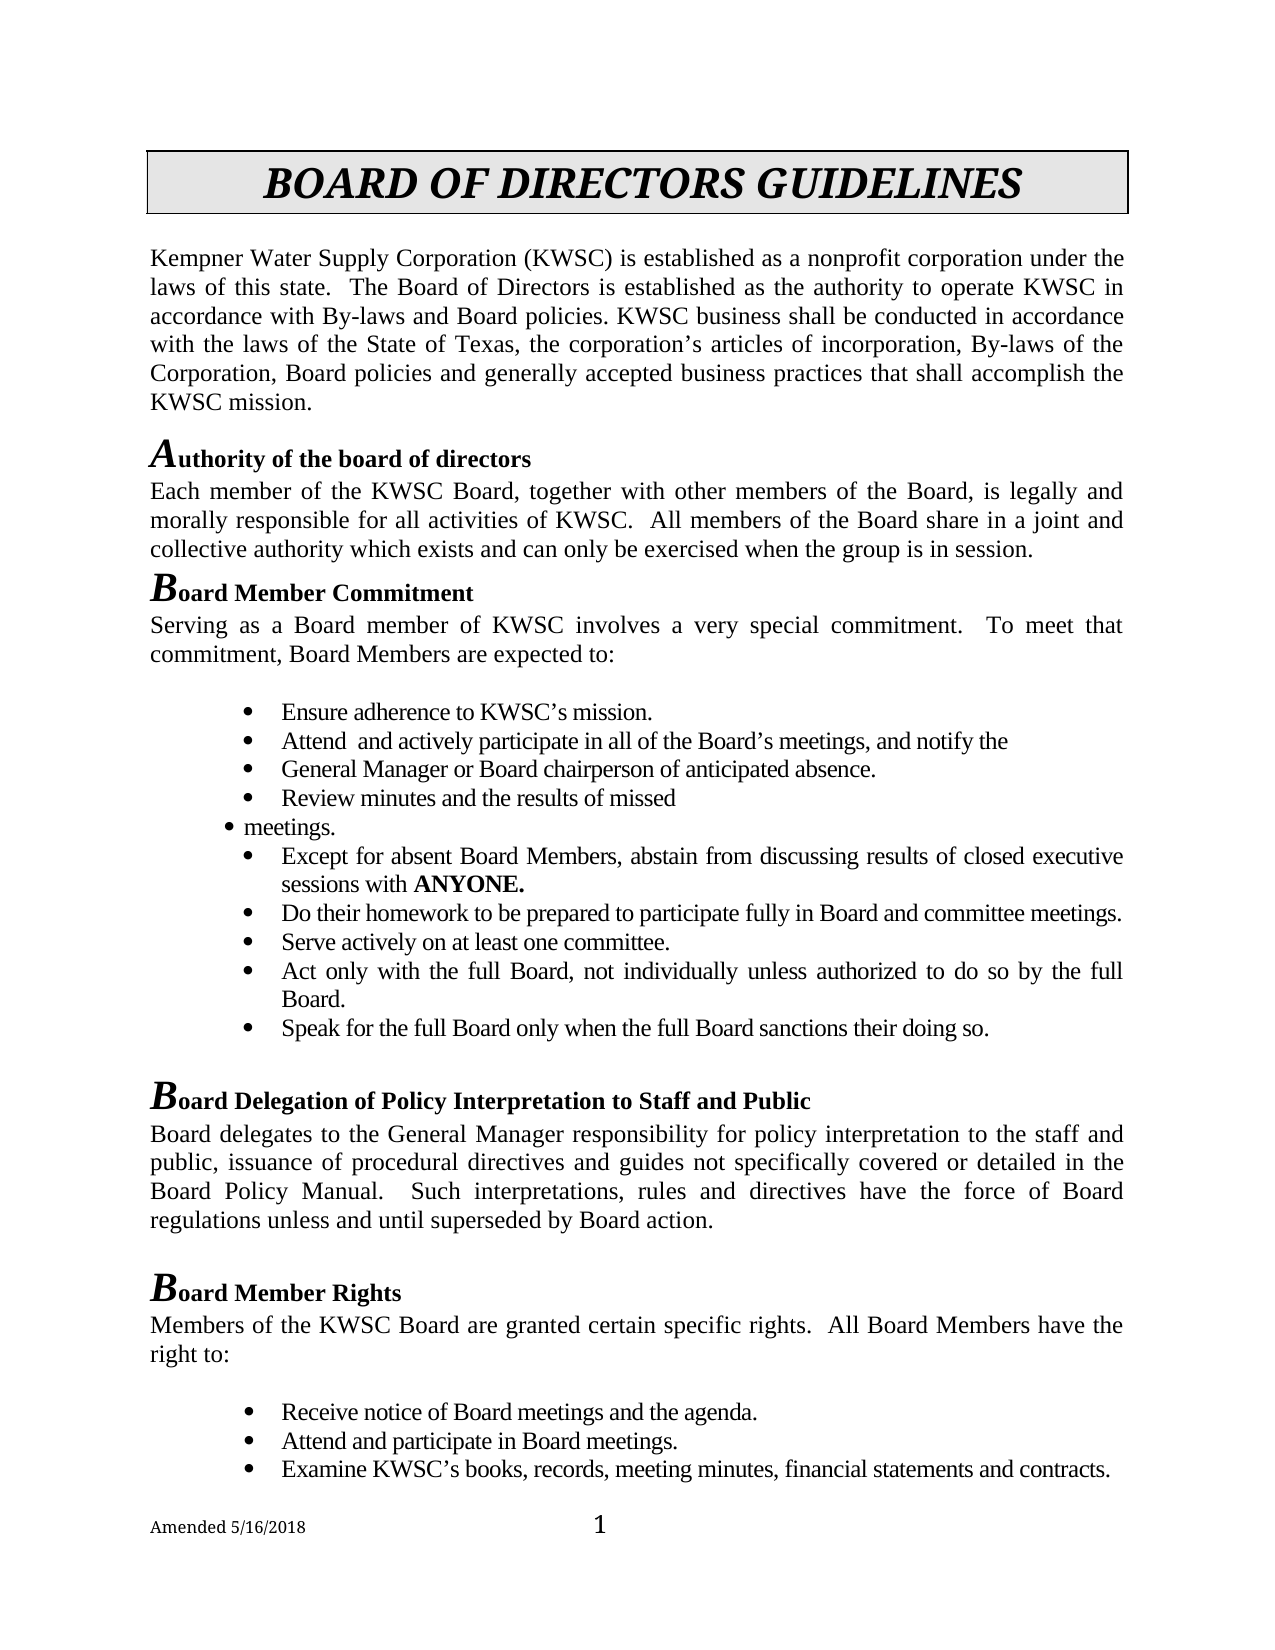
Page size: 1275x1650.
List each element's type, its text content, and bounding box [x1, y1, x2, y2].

text Each member of the KWSC Board, together with other members of the Board, is legally and morally responsible for all activities of KWSC. All members of the Board share in a joint and collective authority which exists and can only be exercised when the group is in session. [150, 476, 1125, 562]
list Attend and participate in Board meetings. [244, 1426, 1125, 1454]
text Members of the KWSC Board are granted certain specific rights. All Board Members have the right to: [150, 1310, 1125, 1368]
text Kempner Water Supply Corporation (KWSC) is established as a nonprofit corporation under the laws of this state. The Board of Directors is established as the authority to operate KWSC in accordance with By-laws and Board policies. KWSC business shall be conducted in accordance with the laws of the State of Texas, the corporation’s articles of incorporation, By-laws of the Corporation, Board policies and generally accepted business practices that shall accomplish the KWSC mission. [150, 243, 1125, 416]
list Speak for the full Board only when the full Board sanctions their doing so. [244, 1013, 1125, 1042]
subtitle Authority of the board of directors [150, 428, 1125, 476]
list Review minutes and the results of missed [244, 783, 1125, 812]
list Serve actively on at least one committee. [244, 927, 1125, 956]
list Act only with the full Board, not individually unless authorized to do so by the full Board. [244, 956, 1125, 1013]
list Receive notice of Board meetings and the agenda. [244, 1397, 1125, 1426]
text Serving as a Board member of KWSC involves a very special commitment. To meet that commitment, Board Members are expected to: [150, 610, 1125, 668]
subtitle BOARD OF DIRECTORS GUIDELINES [148, 152, 1127, 213]
text Board Member Rights [150, 1262, 1125, 1310]
list Attend and actively participate in all of the Board’s meetings, and notify the [244, 726, 1125, 754]
text Board delegates to the General Manager responsibility for policy interpretation to the staff and public, issuance of procedural directives and guides not specifically covered or detailed in the Board Policy Manual. Such interpretations, rules and directives have the force of Board regulations unless and until superseded by Board action. [150, 1119, 1125, 1234]
list Except for absent Board Members, abstain from discussing results of closed executive sessions with ANYONE. [244, 841, 1125, 898]
text Board Member Commitment [150, 562, 1125, 610]
list Ensure adherence to KWSC’s mission. [244, 697, 1125, 726]
text Board Delegation of Policy Interpretation to Staff and Public [150, 1071, 1125, 1119]
list meetings. [225, 812, 1125, 841]
list Examine KWSC’s books, records, meeting minutes, financial statements and contracts. [244, 1454, 1125, 1483]
list Do their homework to be prepared to participate fully in Board and committee meetings. [244, 898, 1125, 927]
list General Manager or Board chairperson of anticipated absence. [244, 754, 1125, 783]
